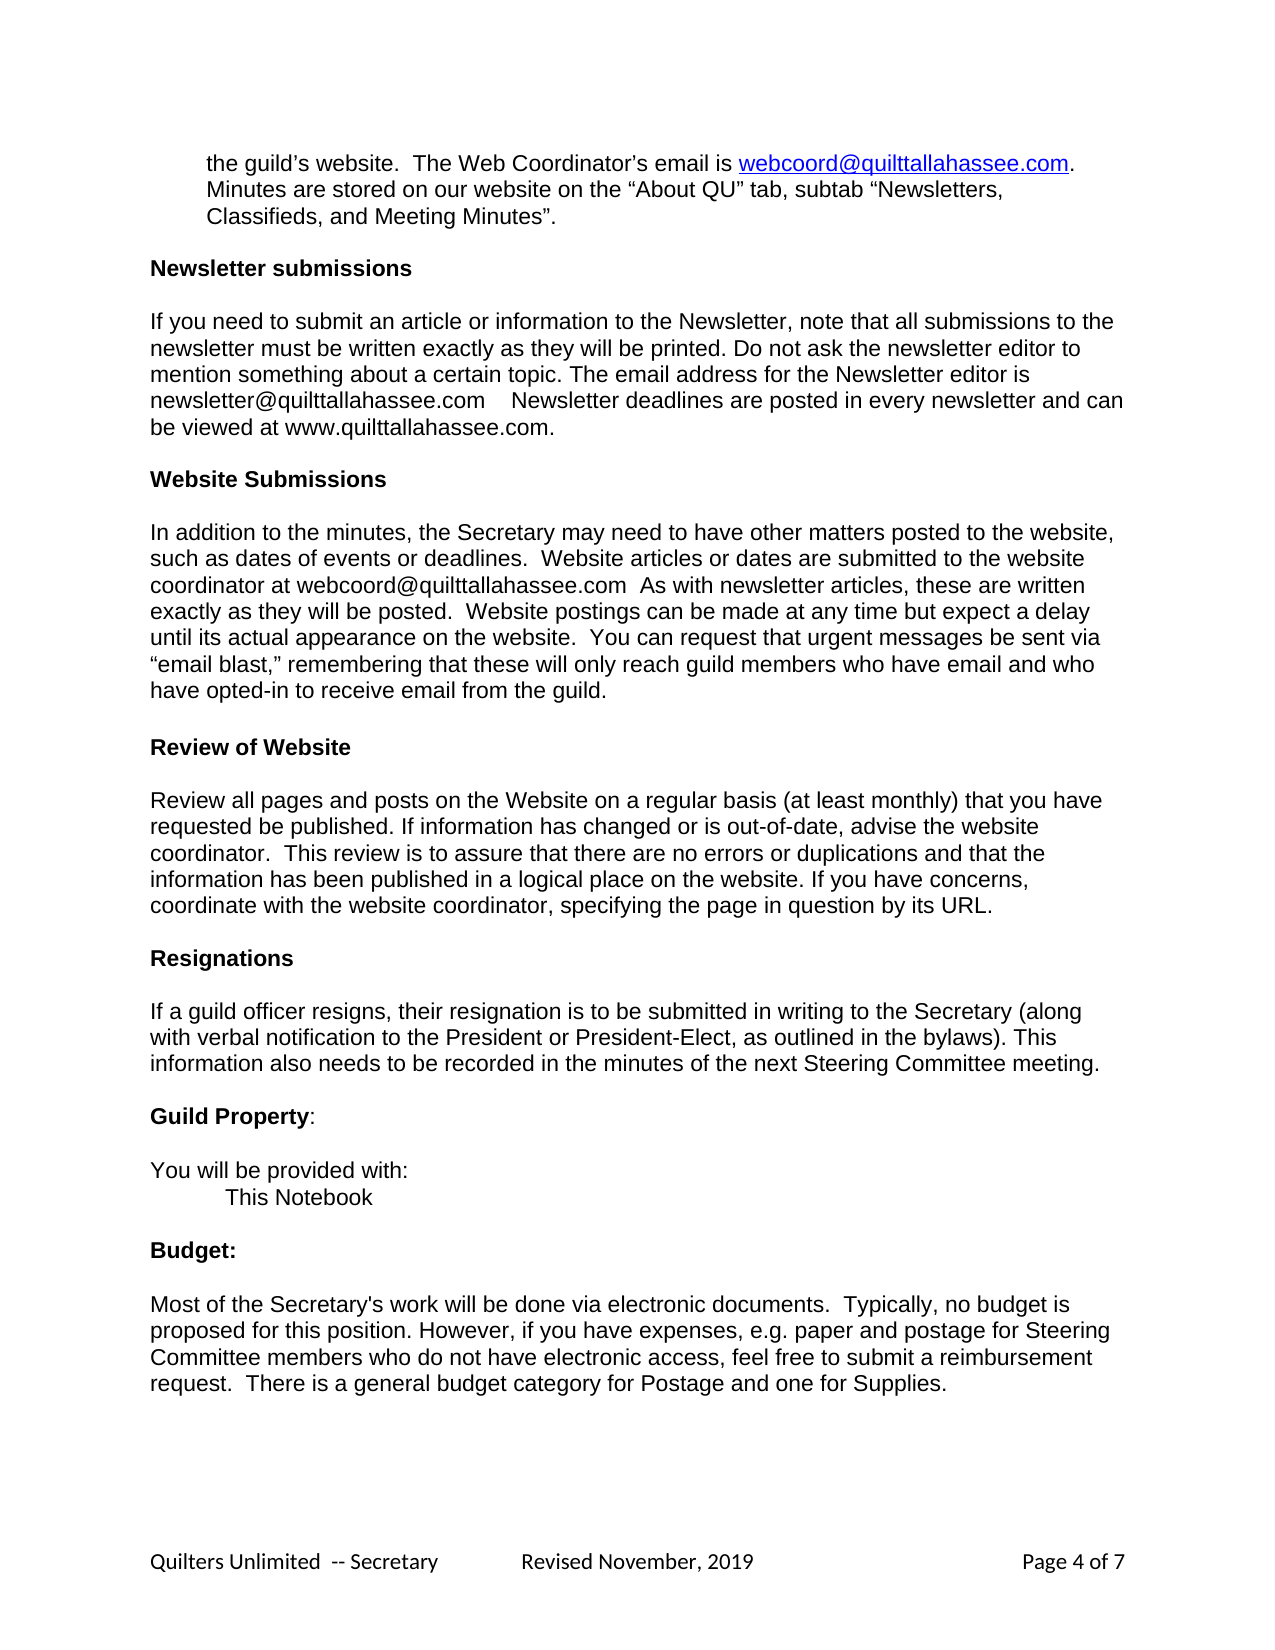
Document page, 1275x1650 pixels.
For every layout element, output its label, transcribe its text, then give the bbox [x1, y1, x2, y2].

text You will be provided with: [150, 1157, 1125, 1184]
text Most of the Secretary's work will be done via electronic documents. Typically, no budget is proposed for this position. However, if you have expenses, e.g. paper and postage for Steering Committee members who do not have electronic access, feel free to submit a reimbursement request. There is a general budget category for Postage and one for Supplies. [150, 1291, 1125, 1396]
text Resignations [150, 945, 1125, 971]
text Website Submissions [150, 466, 1125, 493]
text Guild Property: [150, 1103, 1125, 1129]
text If you need to submit an article or information to the Newsletter, note that all submissions to the newsletter must be written exactly as they will be printed. Do not ask the newsletter editor to mention something about a certain topic. The email address for the Newsletter editor is newsletter@quilttallahassee.com Newsletter deadlines are posted in every newsletter and can be viewed at www.quilttallahassee.com. [150, 308, 1125, 440]
text In addition to the minutes, the Secretary may need to have other matters posted to the website, such as dates of events or deadlines. Website articles or dates are submitted to the website coordinator at webcoord@quilttallahassee.com As with newsletter articles, these are written exactly as they will be posted. Website postings can be made at any time but expect a delay until its actual appearance on the website. You can request that urgent messages be sent via “email blast,” remembering that these will only reach guild members who have email and who have opted-in to receive email from the guild. [150, 519, 1125, 703]
text Budget: [150, 1237, 1125, 1263]
text Review all pages and posts on the Website on a regular basis (at least monthly) that you have requested be published. If information has changed or is out-of-date, advise the website coordinator. This review is to assure that there are no errors or duplications and that the information has been published in a logical place on the website. If you have concerns, coordinate with the website coordinator, specifying the page in question by its URL. [150, 787, 1125, 919]
text Review of Website [150, 734, 1125, 761]
text If a guild officer resigns, their resignation is to be submitted in writing to the Secretary (along with verbal notification to the President or President-Elect, as outlined in the bylaws). This information also needs to be recorded in the minutes of the next Steering Committee meeting. [150, 998, 1125, 1077]
text Newsletter submissions [150, 255, 1125, 282]
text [206, 150, 1125, 229]
text This Notebook [150, 1184, 1125, 1210]
